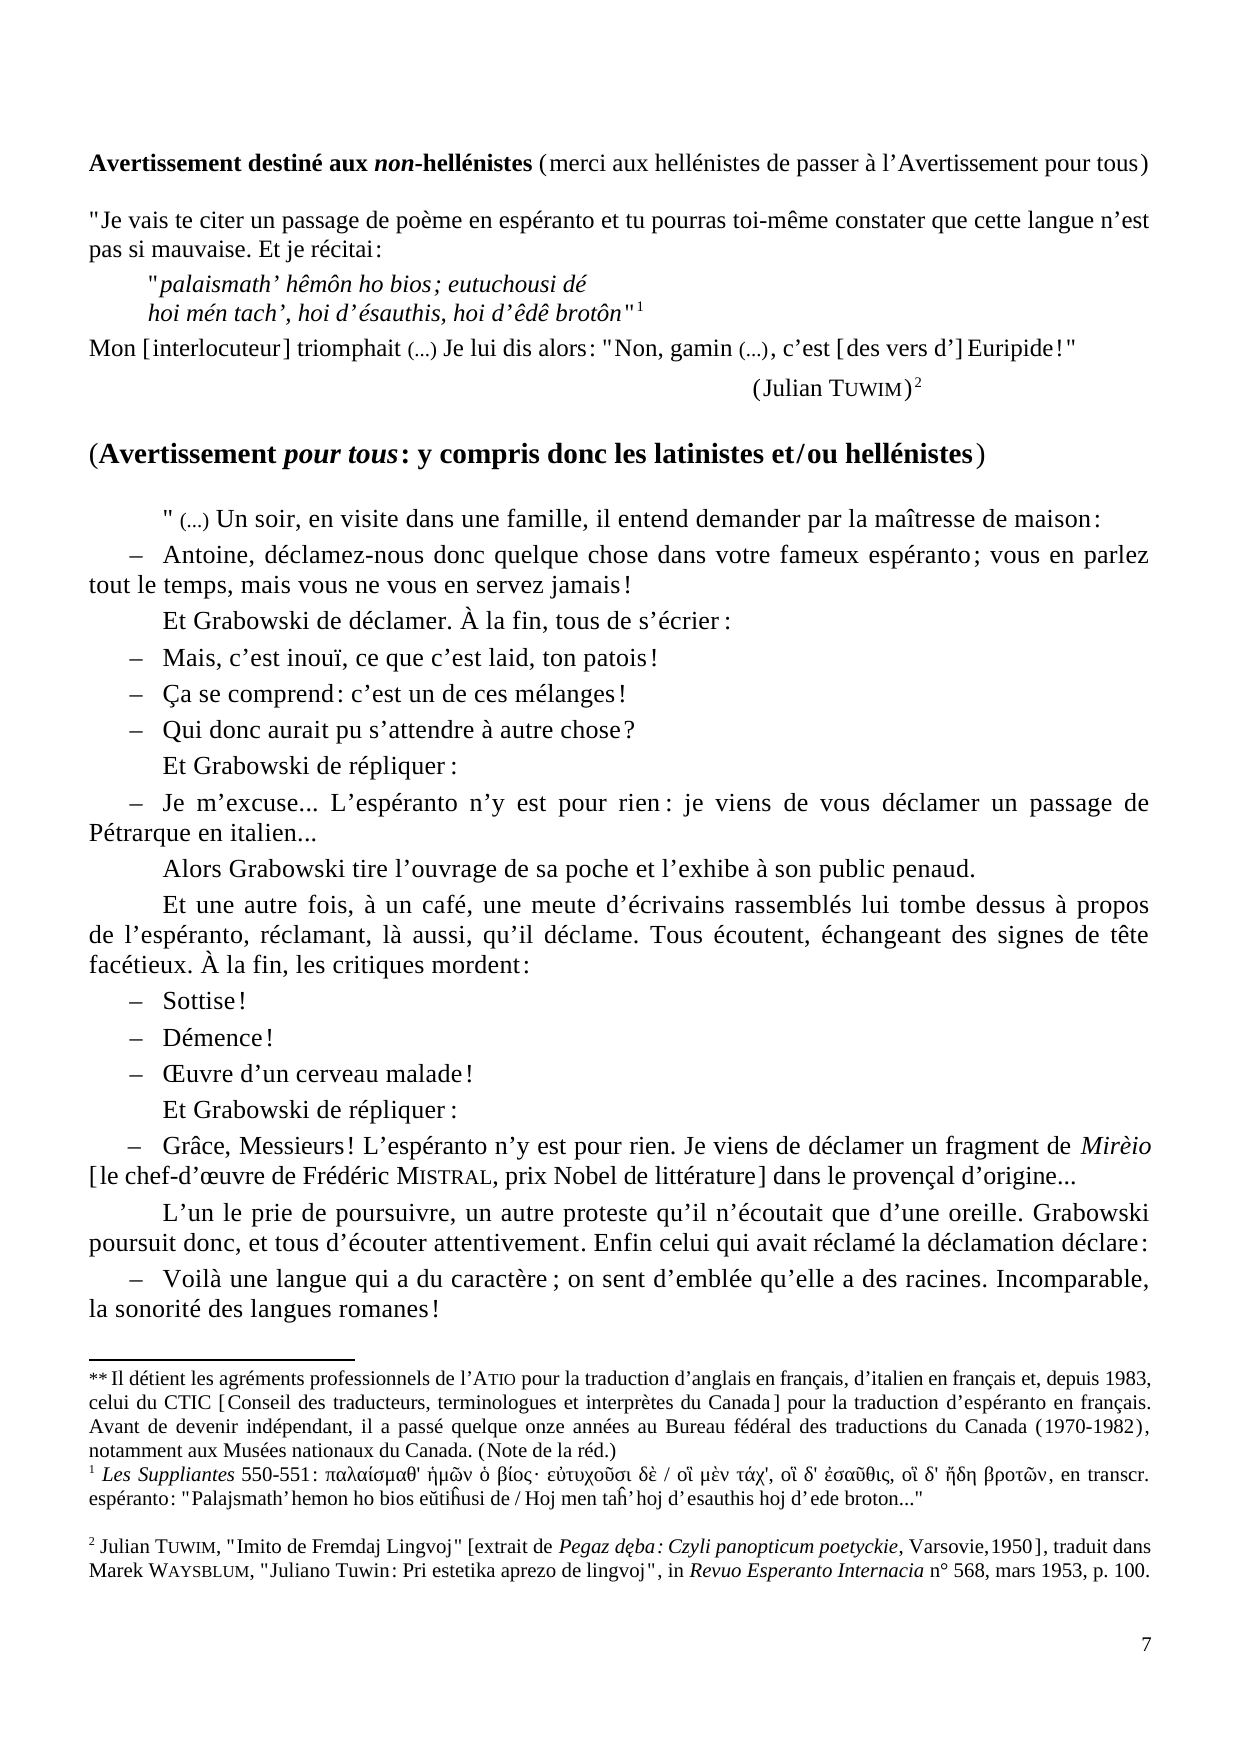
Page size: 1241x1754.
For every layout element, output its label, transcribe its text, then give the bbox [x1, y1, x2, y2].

text Alors Grabowski tire l’ouvrage de sa poche et l’exhibe à son public penaud. [89, 853, 1152, 883]
text hoi mén tach’, hoi d’ ésauthis, hoi d’ êdê brotôn " [148, 298, 1152, 326]
text ( Julian Tuwim ) [89, 373, 1152, 402]
text Et Grabowski de déclamer. À la fin, tous de s’écrier : [89, 605, 1152, 635]
text – Voilà une langue qui a du caractère ; on sent d’emblée qu’elle a des racines. Incomparable, la sonorité des langues romanes ! [89, 1263, 1152, 1323]
text – Démence ! [89, 1022, 1152, 1052]
text – Mais, c’est inouï, ce que c’est laid, ton patois ! [89, 642, 1152, 672]
text Mon [ interlocuteur ] triomphait (...) Je lui dis alors : " Non, gamin (...) , c’est [ des vers d’] Euripide ! " [89, 333, 1152, 361]
text – Antoine, déclamez-nous donc quelque chose dans votre fameux espéranto ; vous en parlez tout le temps, mais vous ne vous en servez jamais ! [89, 539, 1152, 599]
text – Sottise ! [89, 985, 1152, 1015]
text – Qui donc aurait pu s’attendre à autre chose ? [89, 714, 1152, 744]
text Avertissement destiné aux non-hellénistes ( merci aux hellénistes de passer à l’Avertissement pour tous ) [89, 148, 1152, 176]
text – Je m’excuse... L’espéranto n’y est pour rien : je viens de vous déclamer un passage de Pétrarque en italien... [89, 787, 1152, 847]
text – Ça se comprend : c’est un de ces mélanges ! [89, 678, 1152, 708]
text " palaismath’ hêmôn ho bios ; eutuchousi dé [148, 269, 1152, 298]
text – Grâce, Messieurs ! L’espéranto n’y est pour rien. Je viens de déclamer un fragment de Mirèio [ le chef-d’œuvre de Frédéric Mistral, prix Nobel de littérature ] dans le provençal d’origine... [89, 1130, 1152, 1190]
text Et une autre fois, à un café, une meute d’écrivains rassemblés lui tombe dessus à propos de l’espéranto, réclamant, là aussi, qu’il déclame. Tous écoutent, échangeant des signes de tête facétieux. À la fin, les critiques mordent : [89, 889, 1152, 979]
text " (...) Un soir, en visite dans une famille, il entend demander par la maîtresse de maison : [89, 503, 1152, 533]
text " Je vais te citer un passage de poème en espéranto et tu pourras toi-même constater que cette langue n’est pas si mauvaise. Et je récitai : [89, 205, 1152, 263]
text (Avertissement pour tous : y compris donc les latinistes et / ou hellénistes ) [89, 436, 1152, 469]
text Et Grabowski de répliquer : [89, 1094, 1152, 1124]
text Et Grabowski de répliquer : [89, 750, 1152, 780]
text L’un le prie de poursuivre, un autre proteste qu’il n’écoutait que d’une oreille. Grabowski poursuit donc, et tous d’écouter attentivement. Enfin celui qui avait réclamé la déclamation déclare : [89, 1197, 1152, 1257]
text – Œuvre d’un cerveau malade ! [89, 1058, 1152, 1088]
